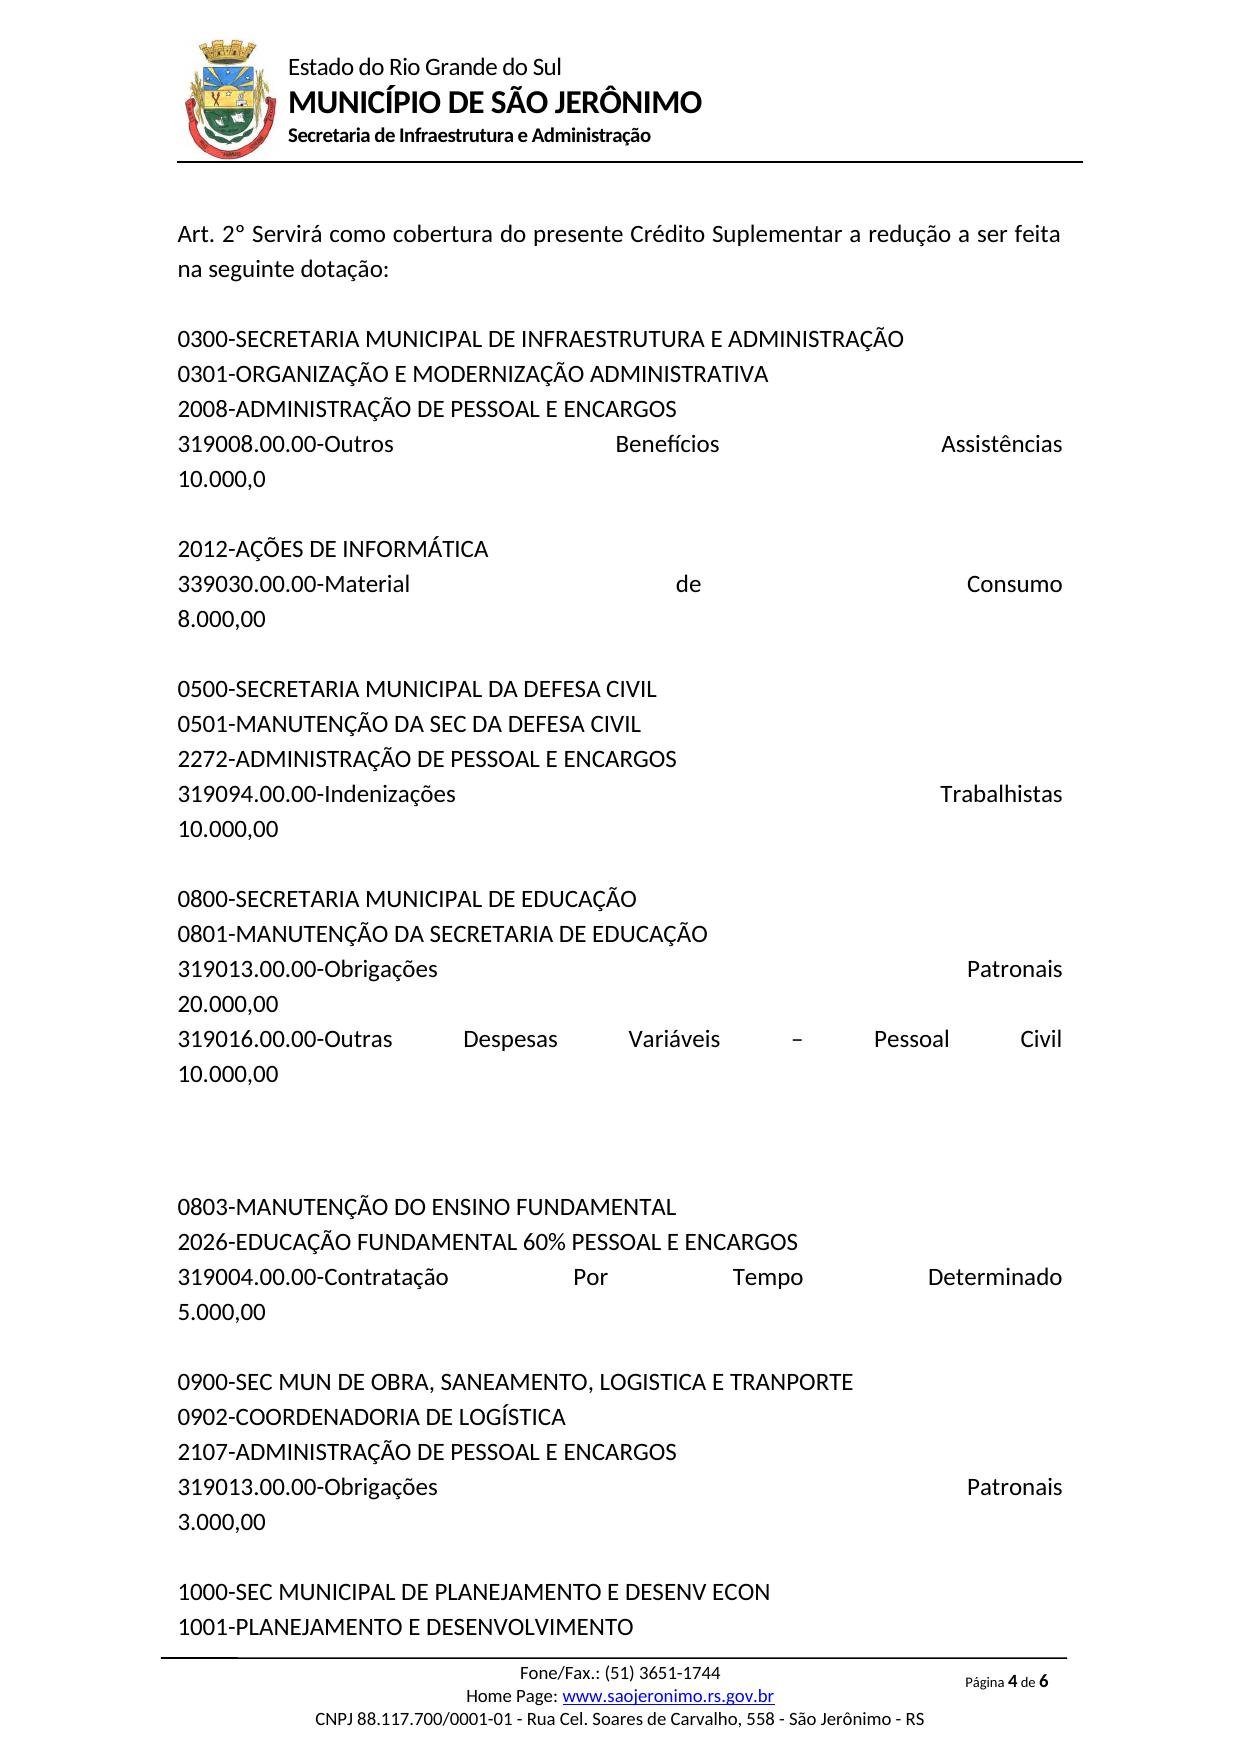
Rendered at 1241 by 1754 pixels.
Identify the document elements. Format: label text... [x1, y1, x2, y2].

text 339030.00.00-Material de Consumo 8.000,00 [177, 568, 1063, 634]
text 2012-AÇÕES DE INFORMÁTICA [177, 533, 1063, 564]
text 319013.00.00-Obrigações Patronais 3.000,00 [177, 1471, 1063, 1536]
text 2008-ADMINISTRAÇÃO DE PESSOAL E ENCARGOS [177, 393, 1063, 424]
text 319094.00.00-Indenizações Trabalhistas 10.000,00 [177, 778, 1063, 844]
text 319016.00.00-Outras Despesas Variáveis – Pessoal Civil 10.000,00 [177, 1023, 1063, 1089]
text 319013.00.00-Obrigações Patronais 20.000,00 [177, 953, 1063, 1019]
text 0902-COORDENADORIA DE LOGÍSTICA [177, 1401, 1063, 1431]
text 2107-ADMINISTRAÇÃO DE PESSOAL E ENCARGOS [177, 1436, 1063, 1466]
text 0300-SECRETARIA MUNICIPAL DE INFRAESTRUTURA E ADMINISTRAÇÃO [177, 323, 1063, 354]
text 2026-EDUCAÇÃO FUNDAMENTAL 60% PESSOAL E ENCARGOS [177, 1226, 1063, 1256]
text 0501-MANUTENÇÃO DA SEC DA DEFESA CIVIL [177, 708, 1063, 739]
text 1000-SEC MUNICIPAL DE PLANEJAMENTO E DESENV ECON [177, 1576, 1063, 1606]
text 0500-SECRETARIA MUNICIPAL DA DEFESA CIVIL [177, 673, 1063, 704]
text 1001-PLANEJAMENTO E DESENVOLVIMENTO [177, 1611, 1063, 1641]
text 2272-ADMINISTRAÇÃO DE PESSOAL E ENCARGOS [177, 743, 1063, 774]
text 0800-SECRETARIA MUNICIPAL DE EDUCAÇÃO [177, 883, 1063, 914]
text 0803-MANUTENÇÃO DO ENSINO FUNDAMENTAL [177, 1191, 1063, 1221]
text 0900-SEC MUN DE OBRA, SANEAMENTO, LOGISTICA E TRANPORTE [177, 1366, 1063, 1396]
text 319008.00.00-Outros Benefícios Assistências 10.000,0 [177, 428, 1063, 494]
text Art. 2º Servirá como cobertura do presente Crédito Suplementar a redução a ser feita na seguinte dotação: [177, 218, 1063, 284]
text 0301-ORGANIZAÇÃO E MODERNIZAÇÃO ADMINISTRATIVA [177, 358, 1063, 389]
text 319004.00.00-Contratação Por Tempo Determinado 5.000,00 [177, 1261, 1063, 1326]
picture [184, 38, 281, 160]
text 0801-MANUTENÇÃO DA SECRETARIA DE EDUCAÇÃO [177, 918, 1063, 949]
